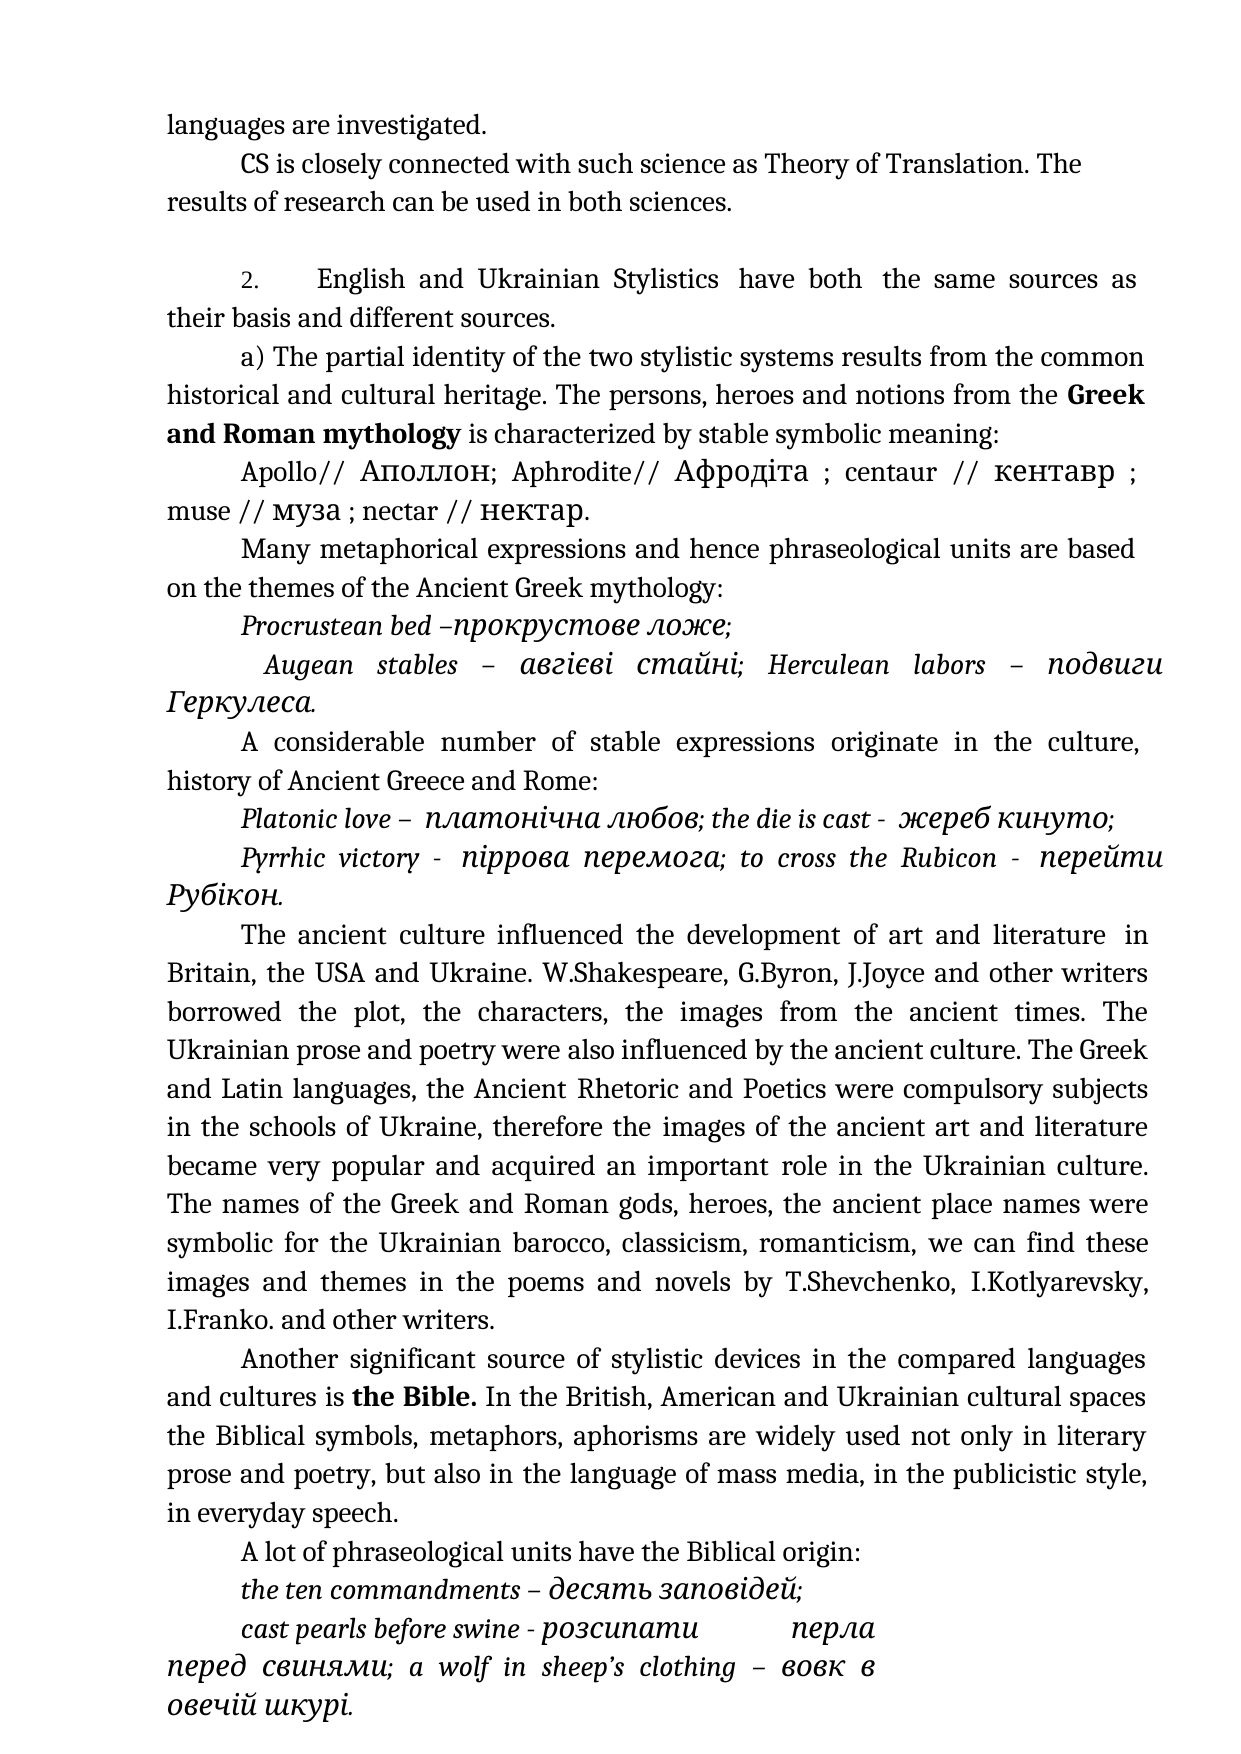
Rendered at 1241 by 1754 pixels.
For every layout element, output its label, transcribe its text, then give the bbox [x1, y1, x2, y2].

text Augean stables – авгієві стайні; Herculean labors – подвиги Геркулеса. [167, 648, 1163, 720]
text the ten commandments – десять заповідей; [167, 1573, 1163, 1607]
list English and Ukrainian Stylistics have both the same sources as their basis and different sources. [167, 262, 1137, 334]
text Platonic love – платонічна любов; the die is cast - жереб кинуто; [167, 802, 1163, 836]
text The ancient culture influenced the development of art and literature in Britain, the USA and Ukraine. W.Shakespeare, G.Byron, J.Joyce and other writers borrowed the plot, the characters, the images from the ancient times. The Ukrainian prose and poetry were also influenced by the ancient culture. The Greek and Latin languages, the Ancient Rhetoric and Poetics were compulsory subjects in the schools of Ukraine, therefore the images of the ancient art and literature became very popular and acquired an important role in the Ukrainian culture. The names of the Greek and Roman gods, heroes, the ancient place names were symbolic for the Ukrainian barocco, classicism, romanticism, we can find these images and themes in the poems and novels by T.Shevchenko, I.Kotlyarevsky, I.Franko. and other writers. [167, 918, 1149, 1337]
text A lot of phraseological units have the Biblical origin: [167, 1535, 1163, 1568]
text Apollo// Аполлон; Aphrodite// Афродіта ; centaur // кентавр ; muse // муза ; nectar // нектар. [167, 455, 1137, 527]
text Many metaphorical expressions and hence phraseological units are based on the themes of the Ancient Greek mythology: [167, 532, 1137, 604]
text CS is closely connected with such science as Theory of Translation. The results of research can be used in both sciences. [167, 147, 1083, 219]
text Procrustean bed –прокрустове ложе; [167, 609, 1163, 643]
text a) The partial identity of the two stylistic systems results from the common historical and cultural heritage. The persons, heroes and notions from the Greek and Roman mythology is characterized by stable symbolic meaning: [167, 340, 1145, 450]
text Pyrrhic victory - піррова перемога; to cross the Rubicon - перейти Рубікон. [167, 841, 1163, 913]
text A considerable number of stable expressions originate in the culture, history of Ancient Greece and Rome: [167, 725, 1140, 797]
text cast pearls before swine - розсипати перла перед свинями; a wolf in sheep’s clothing – вовк в овечій шкурі. [167, 1612, 875, 1722]
text Another significant source of stylistic devices in the compared languages and cultures is the Bible. In the British, American and Ukrainian cultural spaces the Biblical symbols, metaphors, aphorisms are widely used not only in literary prose and poetry, but also in the language of mass media, in the publicistic style, in everyday speech. [167, 1342, 1147, 1529]
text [167, 108, 1151, 142]
